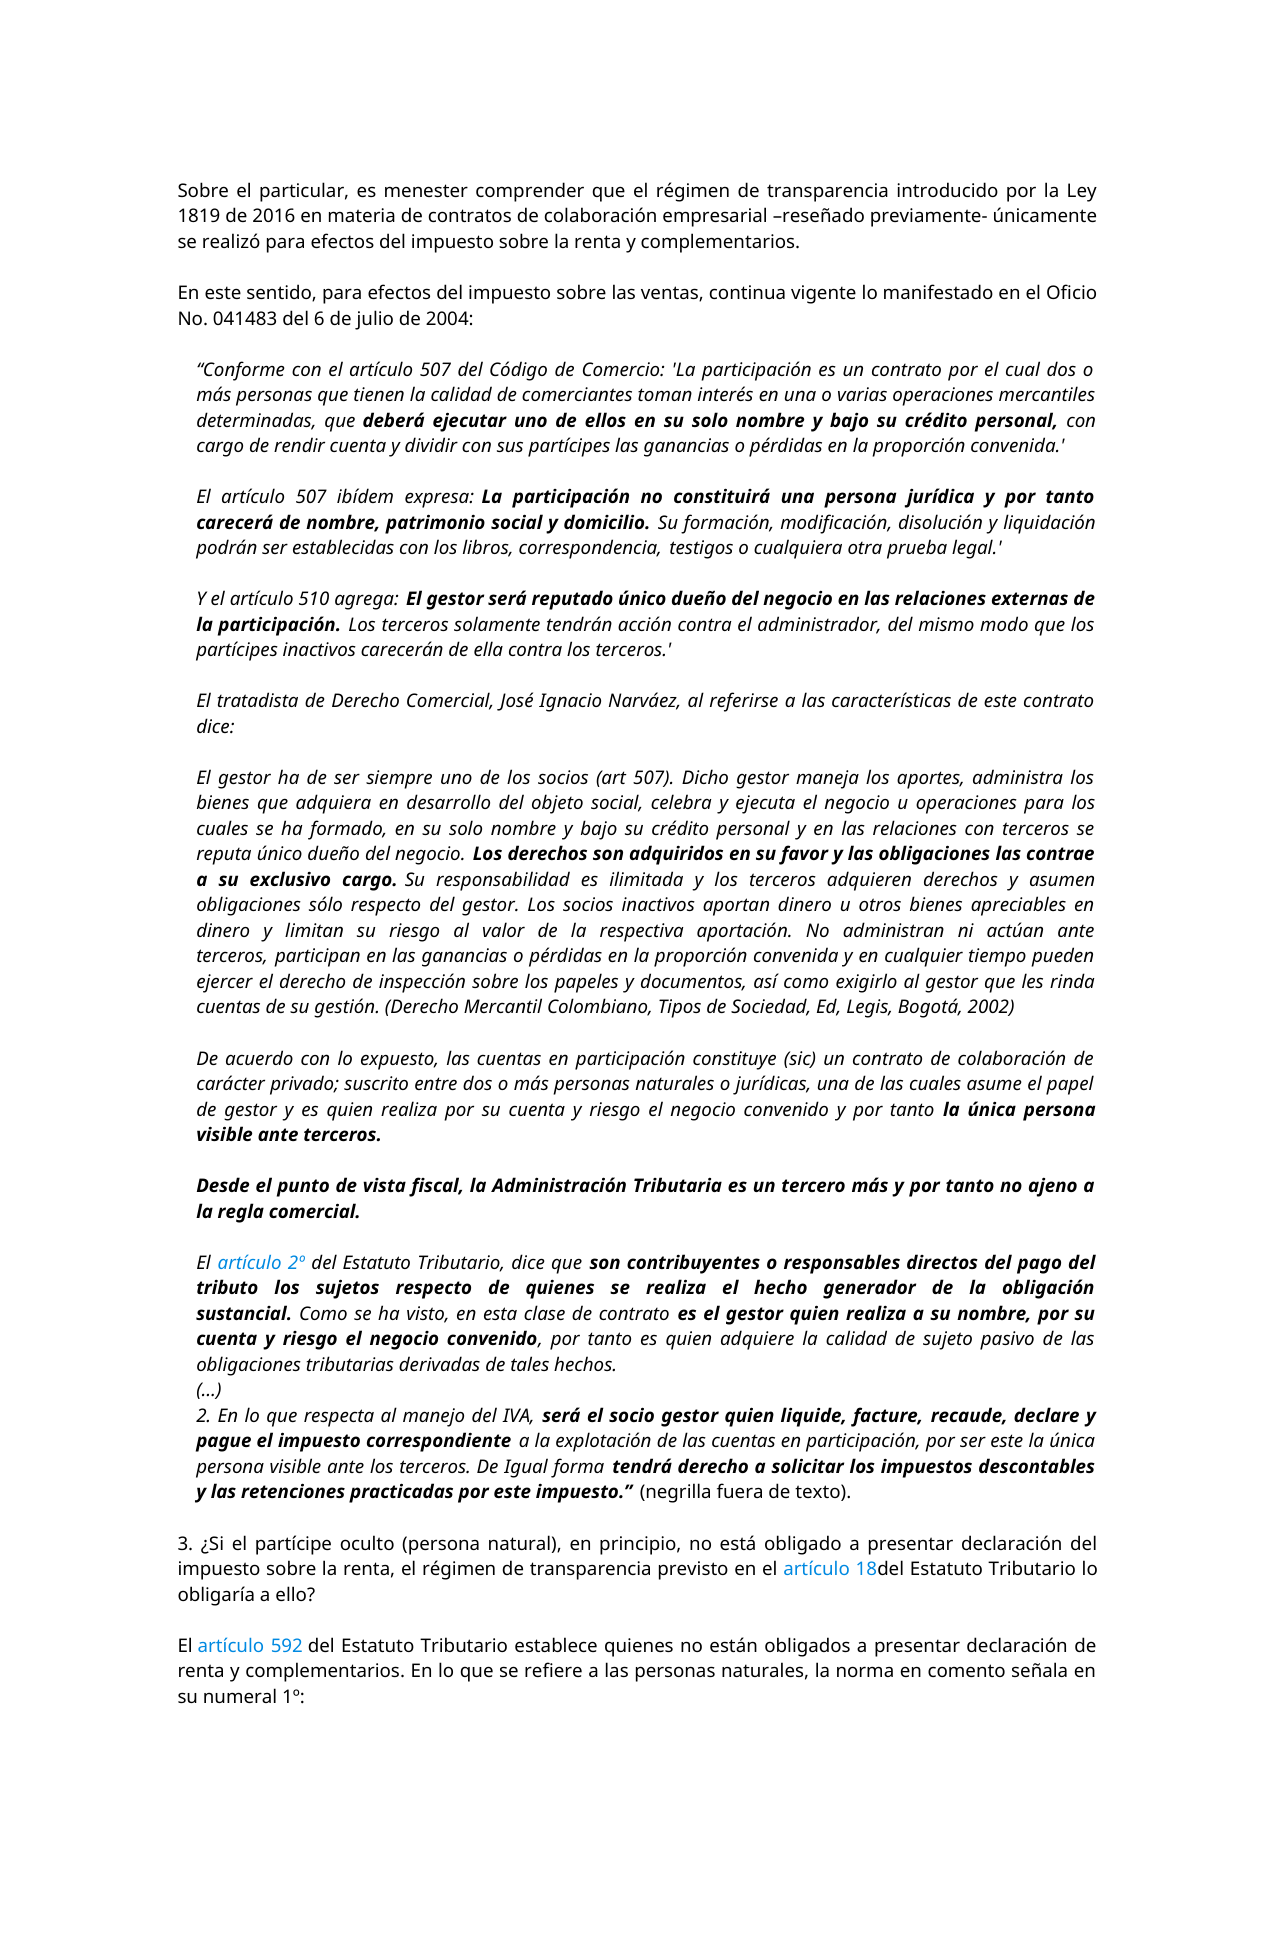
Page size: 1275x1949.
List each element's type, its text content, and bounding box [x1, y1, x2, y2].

text Sobre el particular, es menester comprender que el régimen de transparencia introducido por la Ley 1819 de 2016 en materia de contratos de colaboración empresarial –reseñado previamente- únicamente se realizó para efectos del impuesto sobre la renta y complementarios. [177, 177, 1098, 254]
text El artículo 592 del Estatuto Tributario establece quienes no están obligados a presentar declaración de renta y complementarios. En lo que se refiere a las personas naturales, la norma en comento señala en su numeral 1º: [177, 1632, 1098, 1708]
text Desde el punto de vista fiscal, la Administración Tributaria es un tercero más y por tanto no ajeno a la regla comercial. [196, 1172, 1098, 1223]
text 2. En lo que respecta al manejo del IVA, será el socio gestor quien liquide, facture, recaude, declare y pague el impuesto correspondiente a la explotación de las cuentas en participación, por ser este la única persona visible ante los terceros. De Igual forma tendrá derecho a solicitar los impuestos descontables y las retenciones practicadas por este impuesto.” (negrilla fuera de texto). [196, 1402, 1098, 1504]
text El artículo 507 ibídem expresa: La participación no constituirá una persona jurídica y por tanto carecerá de nombre, patrimonio social y domicilio. Su formación, modificación, disolución y liquidación podrán ser establecidas con los libros, correspondencia, testigos o cualquiera otra prueba legal.' [196, 483, 1098, 560]
text El tratadista de Derecho Comercial, José Ignacio Narváez, al referirse a las características de este contrato dice: [196, 688, 1098, 739]
text El artículo 2º del Estatuto Tributario, dice que son contribuyentes o responsables directos del pago del tributo los sujetos respecto de quienes se realiza el hecho generador de la obligación sustancial. Como se ha visto, en esta clase de contrato es el gestor quien realiza a su nombre, por su cuenta y riesgo el negocio convenido, por tanto es quien adquiere la calidad de sujeto pasivo de las obligaciones tributarias derivadas de tales hechos. [196, 1249, 1098, 1377]
text El gestor ha de ser siempre uno de los socios (art 507). Dicho gestor maneja los aportes, administra los bienes que adquiera en desarrollo del objeto social, celebra y ejecuta el negocio u operaciones para los cuales se ha formado, en su solo nombre y bajo su crédito personal y en las relaciones con terceros se reputa único dueño del negocio. Los derechos son adquiridos en su favor y las obligaciones las contrae a su exclusivo cargo. Su responsabilidad es ilimitada y los terceros adquieren derechos y asumen obligaciones sólo respecto del gestor. Los socios inactivos aportan dinero u otros bienes apreciables en dinero y limitan su riesgo al valor de la respectiva aportación. No administran ni actúan ante terceros, participan en las ganancias o pérdidas en la proporción convenida y en cualquier tiempo pueden ejercer el derecho de inspección sobre los papeles y documentos, así como exigirlo al gestor que les rinda cuentas de su gestión. (Derecho Mercantil Colombiano, Tipos de Sociedad, Ed, Legis, Bogotá, 2002) [196, 764, 1098, 1019]
text “Conforme con el artículo 507 del Código de Comercio: 'La participación es un contrato por el cual dos o más personas que tienen la calidad de comerciantes toman interés en una o varias operaciones mercantiles determinadas, que deberá ejecutar uno de ellos en su solo nombre y bajo su crédito personal, con cargo de rendir cuenta y dividir con sus partícipes las ganancias o pérdidas en la proporción convenida.' [196, 356, 1098, 458]
text Y el artículo 510 agrega: El gestor será reputado único dueño del negocio en las relaciones externas de la participación. Los terceros solamente tendrán acción contra el administrador, del mismo modo que los partícipes inactivos carecerán de ella contra los terceros.' [196, 586, 1098, 662]
text (…) [196, 1377, 1098, 1402]
text En este sentido, para efectos del impuesto sobre las ventas, continua vigente lo manifestado en el Oficio No. 041483 del 6 de julio de 2004: [177, 279, 1098, 330]
text 3. ¿Si el partícipe oculto (persona natural), en principio, no está obligado a presentar declaración del impuesto sobre la renta, el régimen de transparencia previsto en el artículo 18del Estatuto Tributario lo obligaría a ello? [177, 1530, 1098, 1606]
text De acuerdo con lo expuesto, las cuentas en participación constituye (sic) un contrato de colaboración de carácter privado; suscrito entre dos o más personas naturales o jurídicas, una de las cuales asume el papel de gestor y es quien realiza por su cuenta y riesgo el negocio convenido y por tanto la única persona visible ante terceros. [196, 1045, 1098, 1147]
